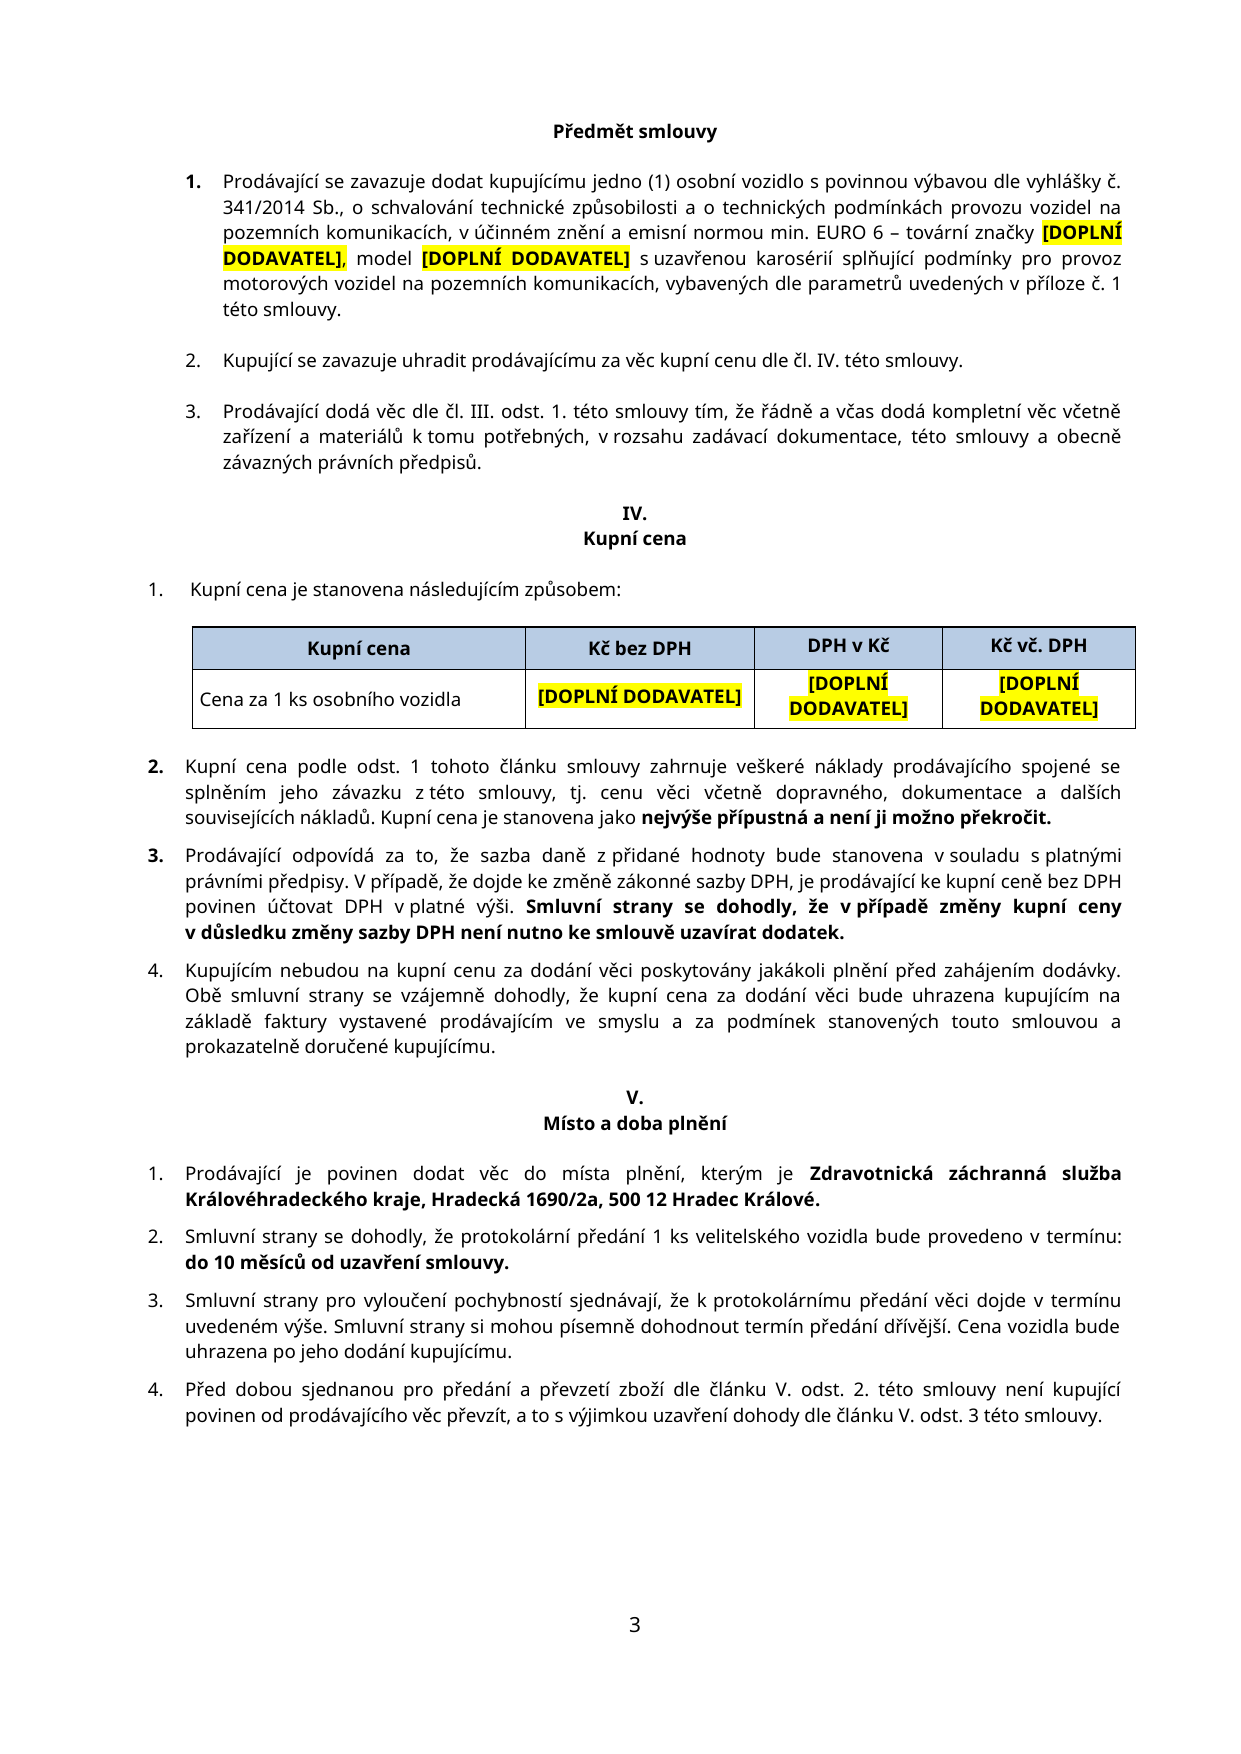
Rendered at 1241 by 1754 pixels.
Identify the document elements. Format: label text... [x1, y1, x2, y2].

list Kupní cena podle odst. 1 tohoto článku smlouvy zahrnuje veškeré náklady prodávajícího spojené se splněním jeho závazku z této smlouvy, tj. cenu věci včetně dopravného, dokumentace a dalších souvisejících nákladů. Kupní cena je stanovena jako nejvýše přípustná a není ji možno překročit. [148, 753, 1122, 830]
list Kupní cena je stanovena následujícím způsobem: [148, 576, 1122, 601]
list Prodávající odpovídá za to, že sazba daně z přidané hodnoty bude stanovena v souladu s platnými právními předpisy. V případě, že dojde ke změně zákonné sazby DPH, je prodávající ke kupní ceně bez DPH povinen účtovat DPH v platné výši. Smluvní strany se dohodly, že v případě změny kupní ceny v důsledku změny sazby DPH není nutno ke smlouvě uzavírat dodatek. [148, 843, 1122, 945]
list Prodávající je povinen dodat věc do místa plnění, kterým je Zdravotnická záchranná služba Královéhradeckého kraje, Hradecká 1690/2a, 500 12 Hradec Králové. [148, 1160, 1122, 1211]
table_header Kč bez DPH [526, 628, 754, 669]
list Prodávající dodá věc dle čl. III. odst. 1. této smlouvy tím, že řádně a včas dodá kompletní věc včetně zařízení a materiálů k tomu potřebných, v rozsahu zadávací dokumentace, této smlouvy a obecně závazných právních předpisů. [185, 398, 1122, 475]
table_cell [DOPLNÍ DODAVATEL] [943, 670, 1135, 727]
list Před dobou sjednanou pro předání a převzetí zboží dle článku V. odst. 2. této smlouvy není kupující povinen od prodávajícího věc převzít, a to s výjimkou uzavření dohody dle článku V. odst. 3 této smlouvy. [148, 1376, 1122, 1427]
list Smluvní strany se dohodly, že protokolární předání 1 ks velitelského vozidla bude provedeno v termínu: do 10 měsíců od uzavření smlouvy. [148, 1224, 1122, 1275]
text IV. [148, 500, 1122, 525]
table_cell [DOPLNÍ DODAVATEL] [526, 670, 754, 727]
list Smluvní strany pro vyloučení pochybností sjednávají, že k protokolárnímu předání věci dojde v termínu uvedeném výše. Smluvní strany si mohou písemně dohodnout termín předání dřívější. Cena vozidla bude uhrazena po jeho dodání kupujícímu. [148, 1287, 1122, 1364]
list Kupujícím nebudou na kupní cenu za dodání věci poskytovány jakákoli plnění před zahájením dodávky. Obě smluvní strany se vzájemně dohodly, že kupní cena za dodání věci bude uhrazena kupujícím na základě faktury vystavené prodávajícím ve smyslu a za podmínek stanovených touto smlouvou a prokazatelně doručené kupujícímu. [148, 957, 1122, 1059]
table_header Kč vč. DPH [943, 628, 1135, 669]
table_header Kupní cena [193, 628, 525, 669]
table_cell [DOPLNÍ DODAVATEL] [755, 670, 942, 727]
list Kupující se zavazuje uhradit prodávajícímu za věc kupní cenu dle čl. IV. této smlouvy. [185, 347, 1122, 373]
text V. [148, 1084, 1122, 1110]
text Předmět smlouvy [148, 118, 1122, 144]
text Kupní cena [148, 525, 1122, 551]
list Prodávající se zavazuje dodat kupujícímu jedno (1) osobní vozidlo s povinnou výbavou dle vyhlášky č. 341/2014 Sb., o schvalování technické způsobilosti a o technických podmínkách provozu vozidel na pozemních komunikacích, v účinném znění a emisní normou min. EURO 6 – tovární značky [DOPLNÍ DODAVATEL], model [DOPLNÍ DODAVATEL] s uzavřenou karosérií splňující podmínky pro provoz motorových vozidel na pozemních komunikacích, vybavených dle parametrů uvedených v příloze č. 1 této smlouvy. [185, 169, 1122, 322]
table_cell Cena za 1 ks osobního vozidla [193, 670, 525, 727]
text Místo a doba plnění [148, 1110, 1122, 1135]
table_header DPH v Kč [755, 628, 942, 669]
